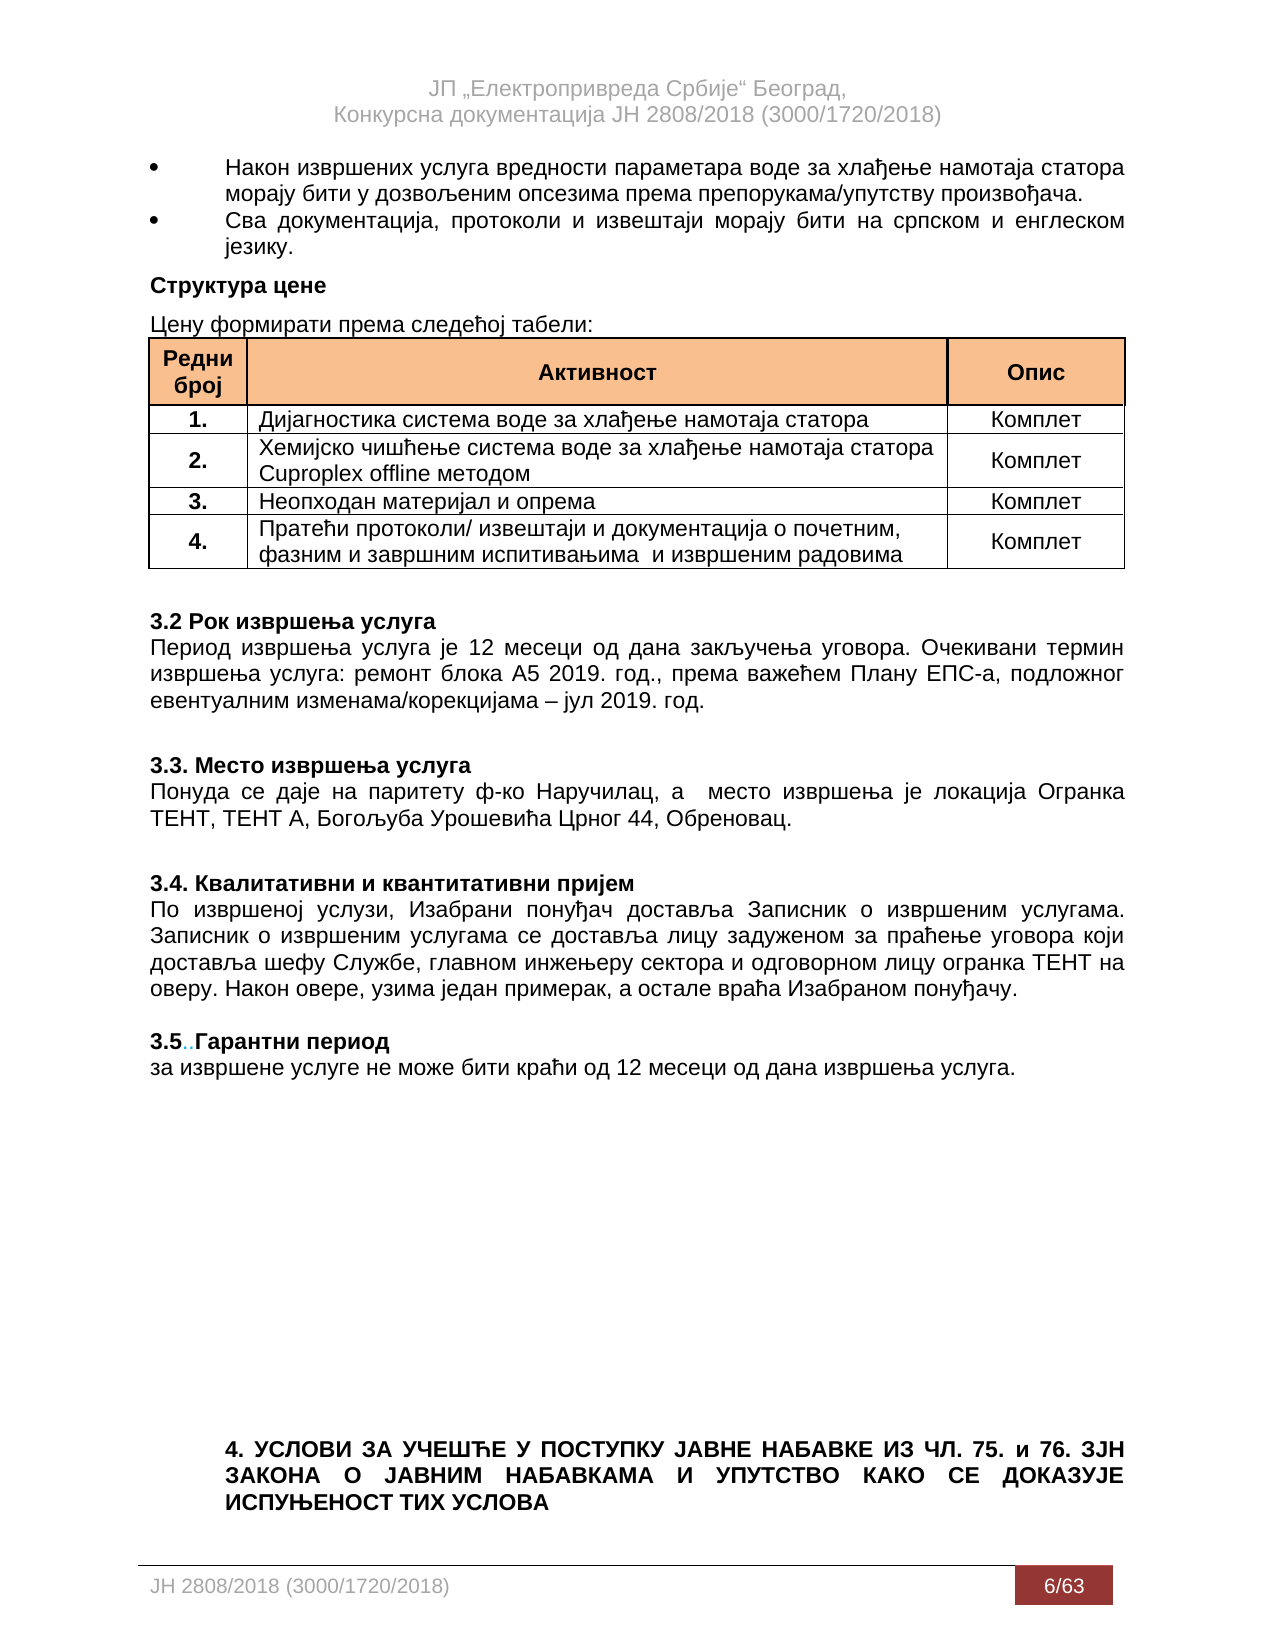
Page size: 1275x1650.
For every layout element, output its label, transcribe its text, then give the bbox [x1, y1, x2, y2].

table_cell Пратећи протоколи/ извештаји и документација о почетним, фазним и завршним испитивањима и извршеним радовима [248, 515, 947, 568]
text Цену формирати према следећој табели: [150, 311, 1125, 337]
text Период извршења услуга је 12 месеци од дана закључења уговора. Очекивани термин извршења услуга: ремонт блока А5 2019. год., према важећем Плану ЕПС-а, подложног евентуалним изменама/корекцијама – јул 2019. год. [150, 634, 1125, 713]
table_header Активност [248, 339, 946, 404]
text 3.5..Гарантни период [150, 1028, 1125, 1054]
table_cell Комплет [948, 433, 1124, 487]
text По извршеној услузи, Изабрани понуђач доставља Записник о извршеним услугама. Записник о извршеним услугама се доставља лицу задуженом за праћење уговора који доставља шефу Службе, главном инжењеру сектора и одговорном лицу огранка ТЕНТ на оверу. Након овере, узима један примерак, а остале враћа Изабраном понуђачу. [150, 896, 1125, 1002]
text Понуда се даје на паритету ф-ко Наручилац, а место извршења је локација Огранка ТЕНТ, ТЕНТ А, Богољуба Урошевића Црног 44, Обреновац. [150, 778, 1125, 831]
subtitle 3.3. Место извршења услуга [150, 752, 1125, 778]
table_cell Комплет [948, 514, 1124, 568]
text за извршене услуге не може бити краћи од 12 месеци од дана извршења услуга. [150, 1054, 1125, 1081]
table_header Редни број [150, 339, 246, 404]
table_cell 2. [150, 434, 247, 487]
table_cell Комплет [948, 487, 1124, 514]
subtitle 3.4. Квалитативни и квантитативни пријем [150, 870, 1125, 896]
table_cell Неопходан материјал и опрема [248, 488, 947, 514]
text Структура цене [150, 272, 1125, 298]
table_cell Хемијско чишћење система воде за хлађење намотаја статора Cuproplex offline методом [248, 434, 947, 487]
table_cell Дијагностика система воде за хлађење намотаја статора [248, 406, 947, 433]
table_cell Комплет [948, 404, 1124, 433]
table_cell 1. [150, 406, 247, 433]
table_header Опис [949, 339, 1124, 404]
list Након извршених услуга вредности параметара воде за хлађење намотаја статора морају бити у дозвољеним опсезима према препорукама/упутству произвођача. [150, 154, 1125, 207]
table_cell 4. [150, 515, 247, 568]
subtitle 3.2 Рок извршења услуга [150, 608, 1125, 634]
table_cell 3. [150, 488, 247, 514]
list Сва документација, протоколи и извештаји морају бити на српском и енглеском језику. [150, 207, 1125, 259]
subtitle 4. УСЛОВИ ЗА УЧЕШЋЕ У ПОСТУПКУ ЈАВНЕ НАБАВКЕ ИЗ ЧЛ. 75. и 76. ЗЈН ЗАКОНА О ЈАВНИМ НАБАВКАМА И УПУТСТВО КАКО СЕ ДОКАЗУЈЕ ИСПУЊЕНОСТ ТИХ УСЛОВА [225, 1436, 1125, 1515]
